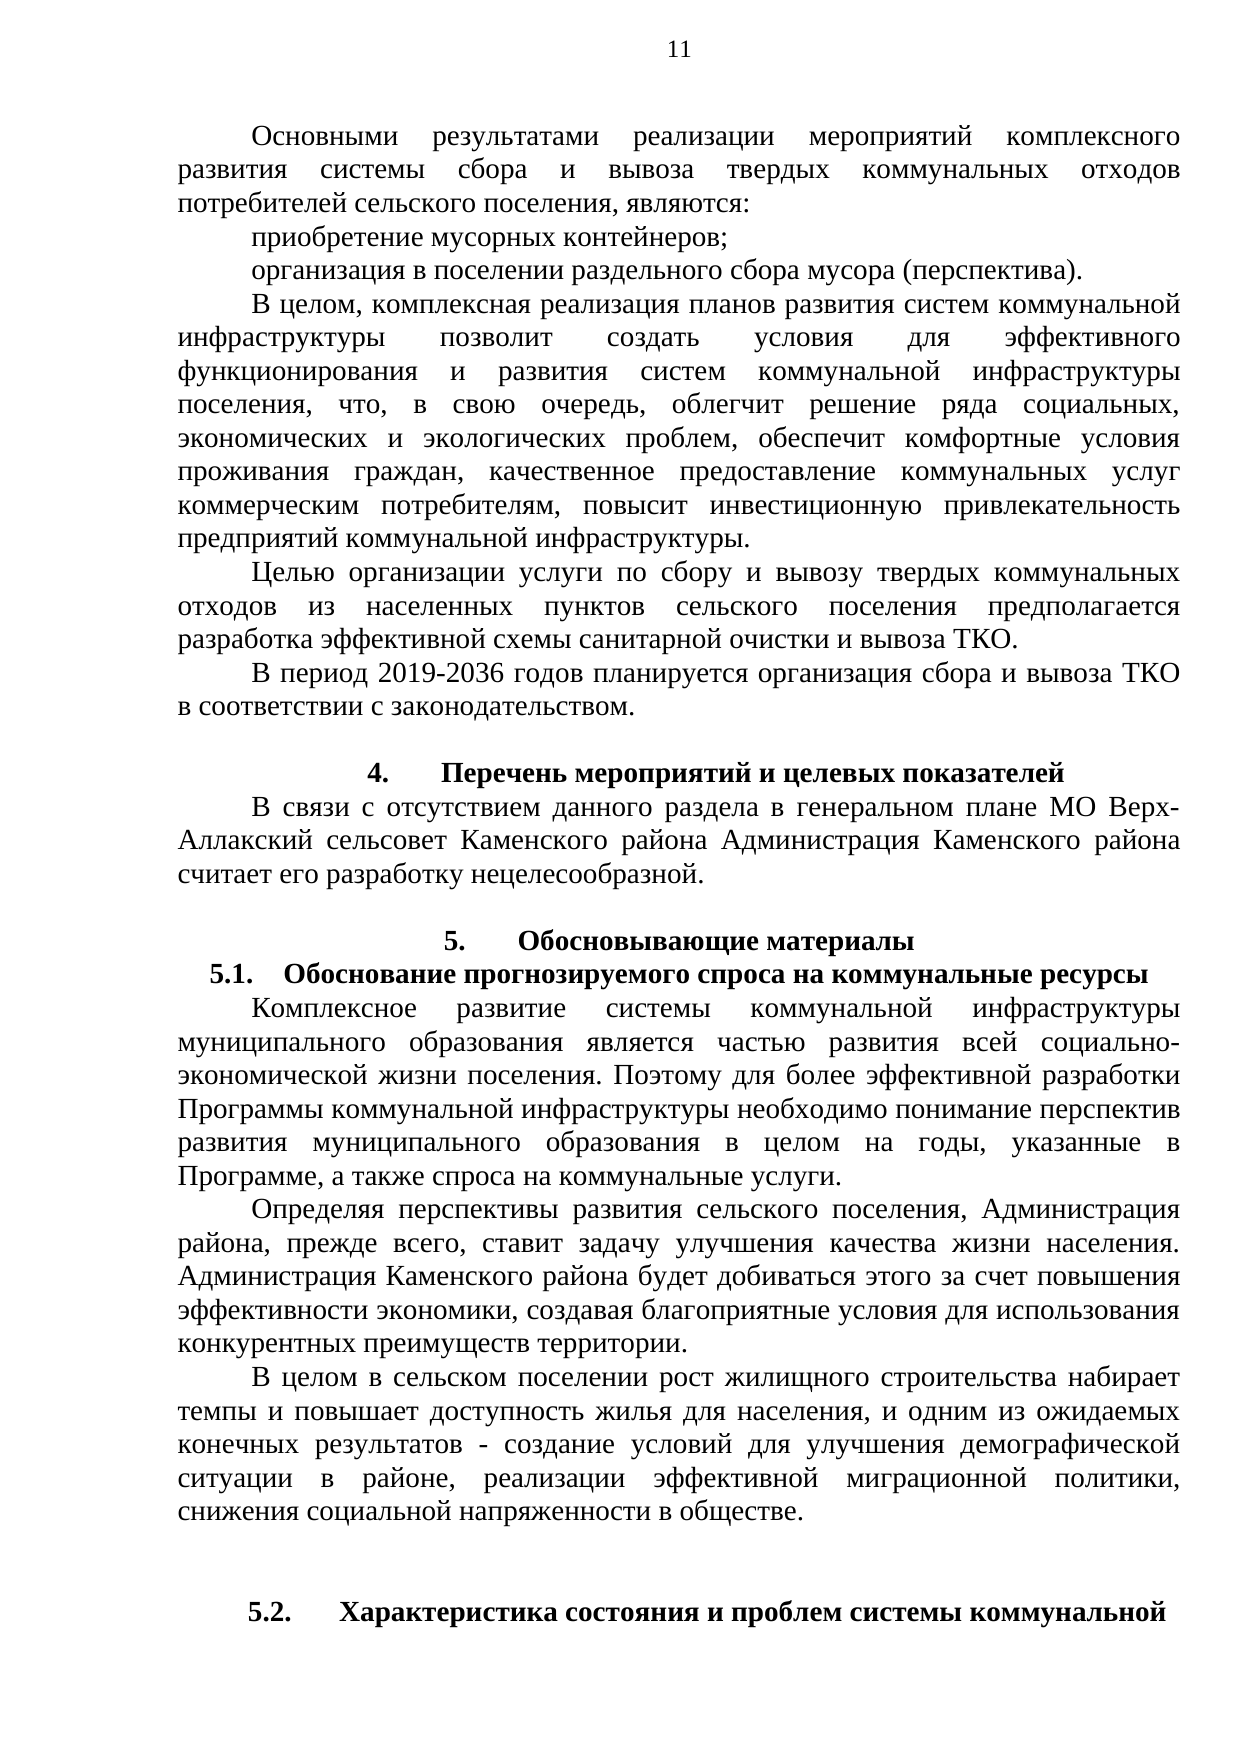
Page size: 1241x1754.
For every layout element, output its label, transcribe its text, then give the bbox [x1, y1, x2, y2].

text Комплексное развитие системы коммунальной инфраструктуры муниципального образования является частью развития всей социально-экономической жизни поселения. Поэтому для более эффективной разработки Программы коммунальной инфраструктуры необходимо понимание перспектив развития муниципального образования в целом на годы, указанные в Программе, а также спроса на коммунальные услуги. [177, 990, 1181, 1191]
list Перечень мероприятий и целевых показателей [177, 755, 1181, 789]
text Целью организации услуги по сбору и вывозу твердых коммунальных отходов из населенных пунктов сельского поселения предполагается разработка эффективной схемы санитарной очистки и вывоза ТКО. [177, 554, 1181, 655]
list Обоснование прогнозируемого спроса на коммунальные ресурсы [177, 957, 1181, 990]
text В целом, комплексная реализация планов развития систем коммунальной инфраструктуры позволит создать условия для эффективного функционирования и развития систем коммунальной инфраструктуры поселения, что, в свою очередь, облегчит решение ряда социальных, экономических и экологических проблем, обеспечит комфортные условия проживания граждан, качественное предоставление коммунальных услуг коммерческим потребителям, повысит инвестиционную привлекательность предприятий коммунальной инфраструктуры. [177, 286, 1181, 554]
text Основными результатами реализации мероприятий комплексного развития системы сбора и вывоза твердых коммунальных отходов потребителей сельского поселения, являются: [177, 118, 1181, 219]
text В связи с отсутствием данного раздела в генеральном плане МО Верх-Аллакский сельсовет Каменского района Администрация Каменского района считает его разработку нецелесообразной. [177, 789, 1181, 889]
text В целом в сельском поселении рост жилищного строительства набирает темпы и повышает доступность жилья для населения, и одним из ожидаемых конечных результатов - создание условий для улучшения демографической ситуации в районе, реализации эффективной миграционной политики, снижения социальной напряженности в обществе. [177, 1359, 1181, 1527]
list Обосновывающие материалы [177, 923, 1181, 957]
text организация в поселении раздельного сбора мусора (перспектива). [177, 252, 1181, 286]
text приобретение мусорных контейнеров; [177, 219, 1181, 252]
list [177, 1594, 1181, 1627]
text Определяя перспективы развития сельского поселения, Администрация района, прежде всего, ставит задачу улучшения качества жизни населения. Администрация Каменского района будет добиваться этого за счет повышения эффективности экономики, создавая благоприятные условия для использования конкурентных преимуществ территории. [177, 1191, 1181, 1359]
text В период 2019-2036 годов планируется организация сбора и вывоза ТКО в соответствии с законодательством. [177, 655, 1181, 722]
